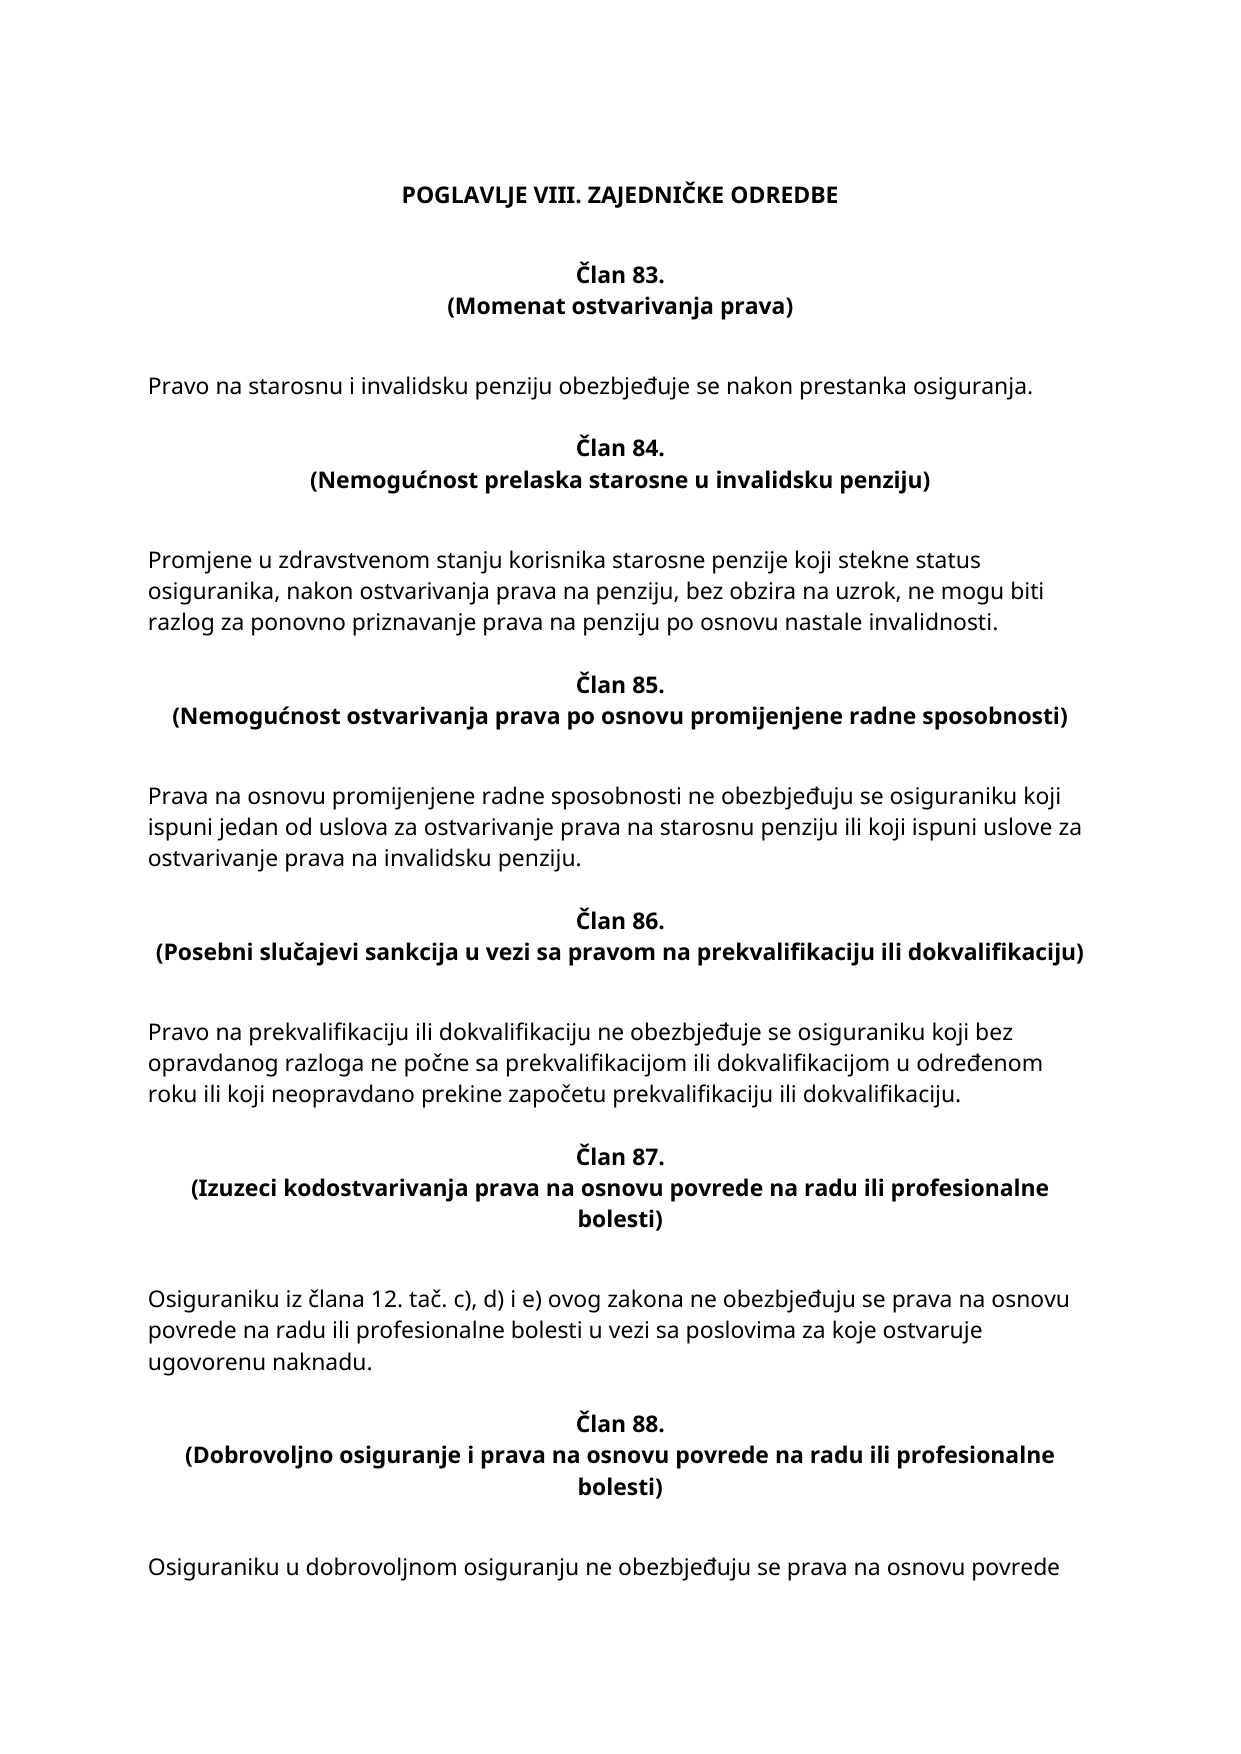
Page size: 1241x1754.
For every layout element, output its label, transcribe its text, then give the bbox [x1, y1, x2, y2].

text Član 83. (Momenat ostvarivanja prava) [148, 227, 1093, 321]
text Osiguraniku iz člana 12. tač. c), d) i e) ovog zakona ne obezbjeđuju se prava na osnovu povrede na radu ili profesionalne bolesti u vezi sa poslovima za koje ostvaruje ugovorenu naknadu. [148, 1252, 1093, 1377]
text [148, 1519, 1093, 1582]
text POGLAVLJE VIII. ZAJEDNIČKE ODREDBE [148, 148, 1093, 210]
text Član 85. (Nemogućnost ostvarivanja prava po osnovu promijenjene radne sposobnosti) [148, 637, 1093, 731]
text Pravo na starosnu i invalidsku penziju obezbjeđuje se nakon prestanka osiguranja. [148, 339, 1093, 401]
text Pravo na prekvalifikaciju ili dokvalifikaciju ne obezbjeđuje se osiguraniku koji bez opravdanog razloga ne počne sa prekvalifikacijom ili dokvalifikacijom u određenom roku ili koji neopravdano prekine započetu prekvalifikaciju ili dokvalifikaciju. [148, 984, 1093, 1109]
text Član 88. (Dobrovoljno osiguranje i prava na osnovu povrede na radu ili profesionalne bolesti) [148, 1377, 1093, 1502]
text Član 84. (Nemogućnost prelaska starosne u invalidsku penziju) [148, 401, 1093, 495]
text Član 87. (Izuzeci kodostvarivanja prava na osnovu povrede na radu ili profesionalne bolesti) [148, 1109, 1093, 1234]
text Član 86. (Posebni slučajevi sankcija u vezi sa pravom na prekvalifikaciju ili dokvalifikaciju) [148, 873, 1093, 967]
text Prava na osnovu promijenjene radne sposobnosti ne obezbjeđuju se osiguraniku koji ispuni jedan od uslova za ostvarivanje prava na starosnu penziju ili koji ispuni uslove za ostvarivanje prava na invalidsku penziju. [148, 748, 1093, 873]
text Promjene u zdravstvenom stanju korisnika starosne penzije koji stekne status osiguranika, nakon ostvarivanja prava na penziju, bez obzira na uzrok, ne mogu biti razlog za ponovno priznavanje prava na penziju po osnovu nastale invalidnosti. [148, 512, 1093, 637]
